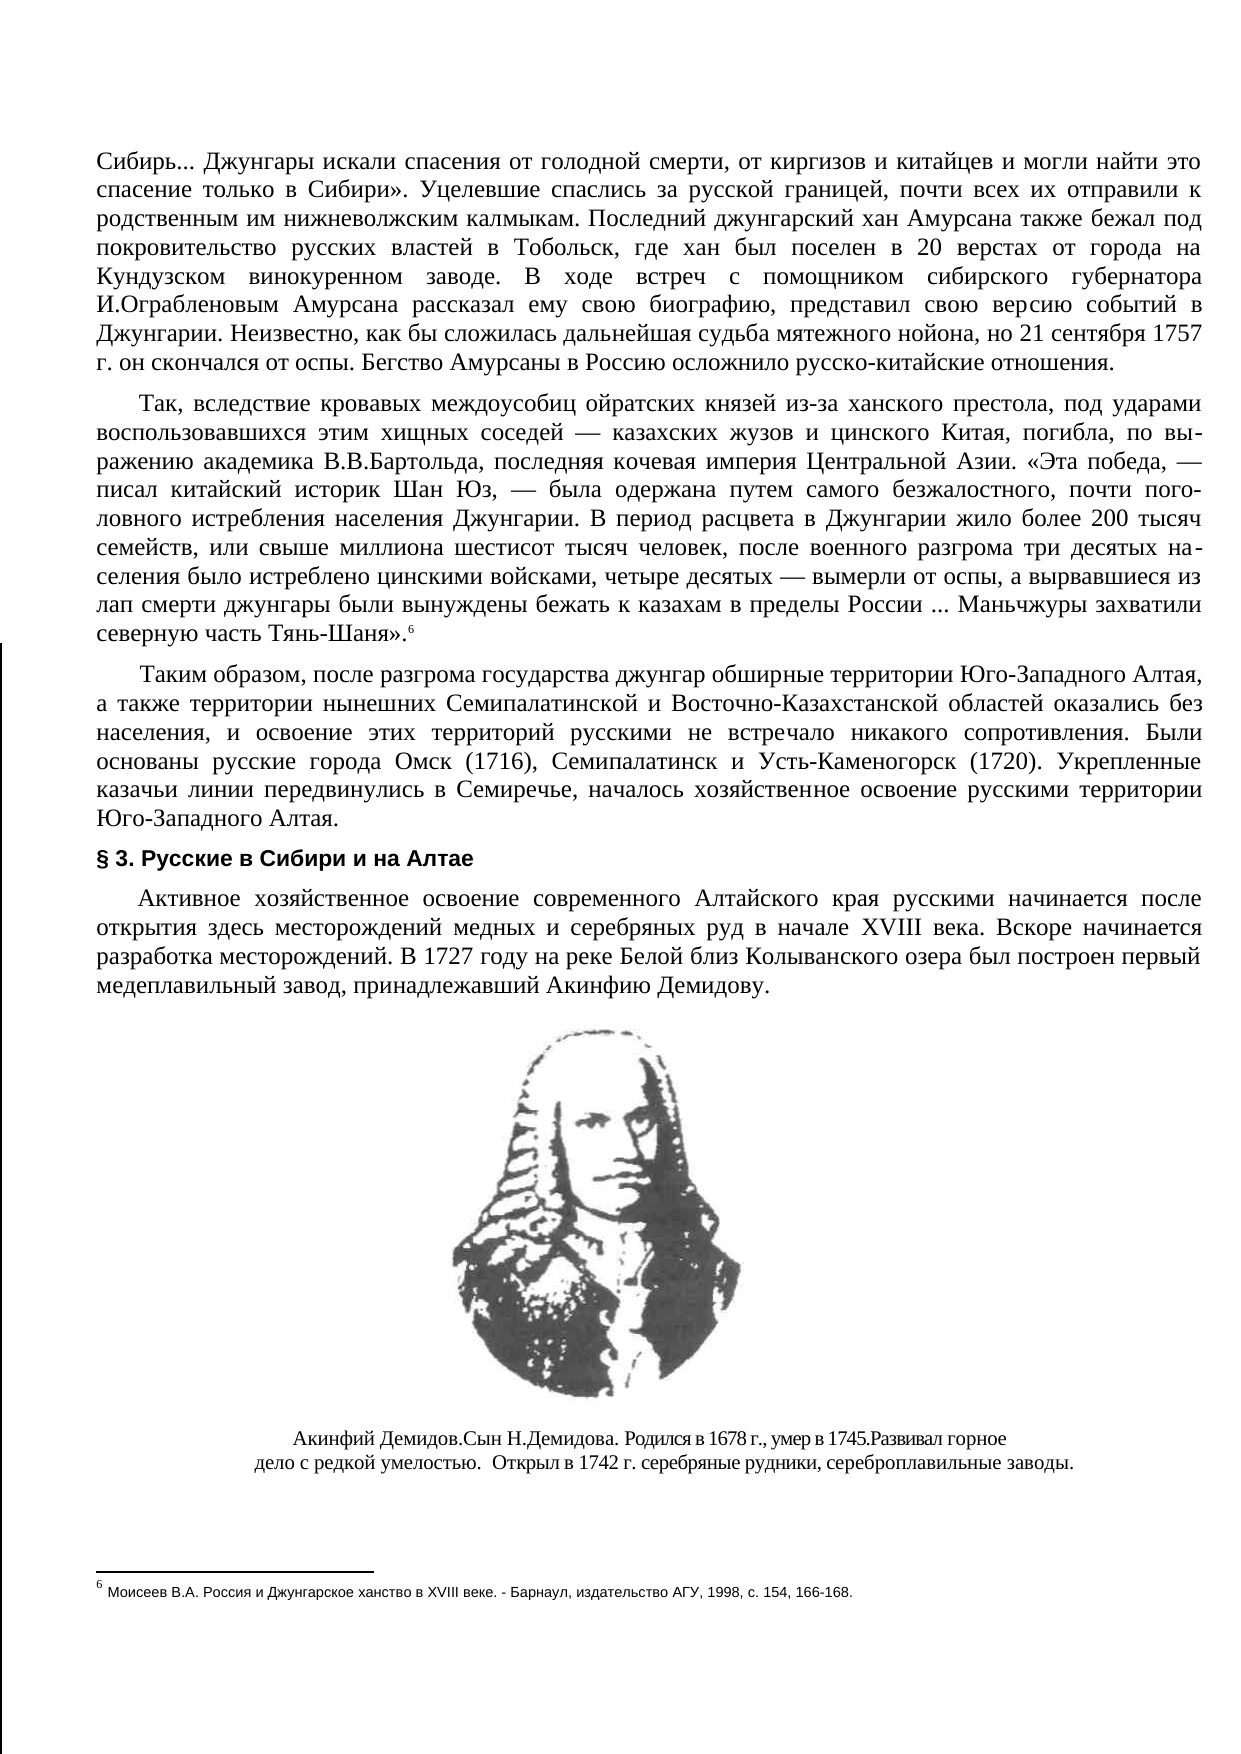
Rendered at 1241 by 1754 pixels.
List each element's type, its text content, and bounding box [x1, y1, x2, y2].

text Активное хозяйственное освоение современного Алтайского края русскими начинается после открытия здесь месторождений медных и серебряных руд в начале XVIII века. Вскоре начинается разработка месторождений. В 1727 году на реке Белой близ Колыванского озера был построен первый медеплавильный завод, принадлежавший Акинфию Демидову. [96, 883, 1203, 998]
text § 3. Русские в Сибири и на Алтае [96, 844, 1203, 871]
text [96, 146, 1203, 376]
text Акинфий Демидов.Сын Н.Демидова. Родился в 1678 г., умер в 1745.Развивал горное [96, 1426, 1203, 1450]
text Так, вследствие кровавых междоусобиц ойратских князей из-за ханского престола, под ударами воспользовавшихся этим хищных соседей — казахских жузов и цинского Китая, погибла, по выражению академика В.В.Бартольда, последняя кочевая империя Центральной Азии. «Эта победа, — писал китайский историк Шан Юз, — была одержана путем самого безжалостного, почти пого- ловного истребления населения Джунгарии. В период расцвета в Джунгарии жило более 200 тысяч семейств, или свыше миллиона шестисот тысяч человек, после военного разгрома три десятых населения было истреблено цинскими войсками, четыре десятых — вымерли от оспы, а вырвавшиеся из лап смерти джунгары были вынуждены бежать к казахам в пределы России ... Маньчжуры захватили северную часть Тянь-Шаня». [96, 388, 1203, 647]
picture [431, 1013, 757, 1417]
text Таким образом, после разгрома государства джунгар обширные территории Юго-Западного Алтая, а также территории нынешних Семипалатинской и Восточно-Казахстанской областей оказались без населения, и освоение этих территорий русскими не встречало никакого сопротивления. Были основаны русские города Омск (1716), Семипалатинск и Усть-Каменогорск (1720). Укрепленные казачьи линии передвинулись в Семиречье, началось хозяйственное освоение русскими территории Юго-Западного Алтая. [96, 659, 1203, 832]
text дело с редкой умелостью. Открыл в 1742 г. серебряные рудники, сереброплавильные заводы. [96, 1450, 1203, 1474]
